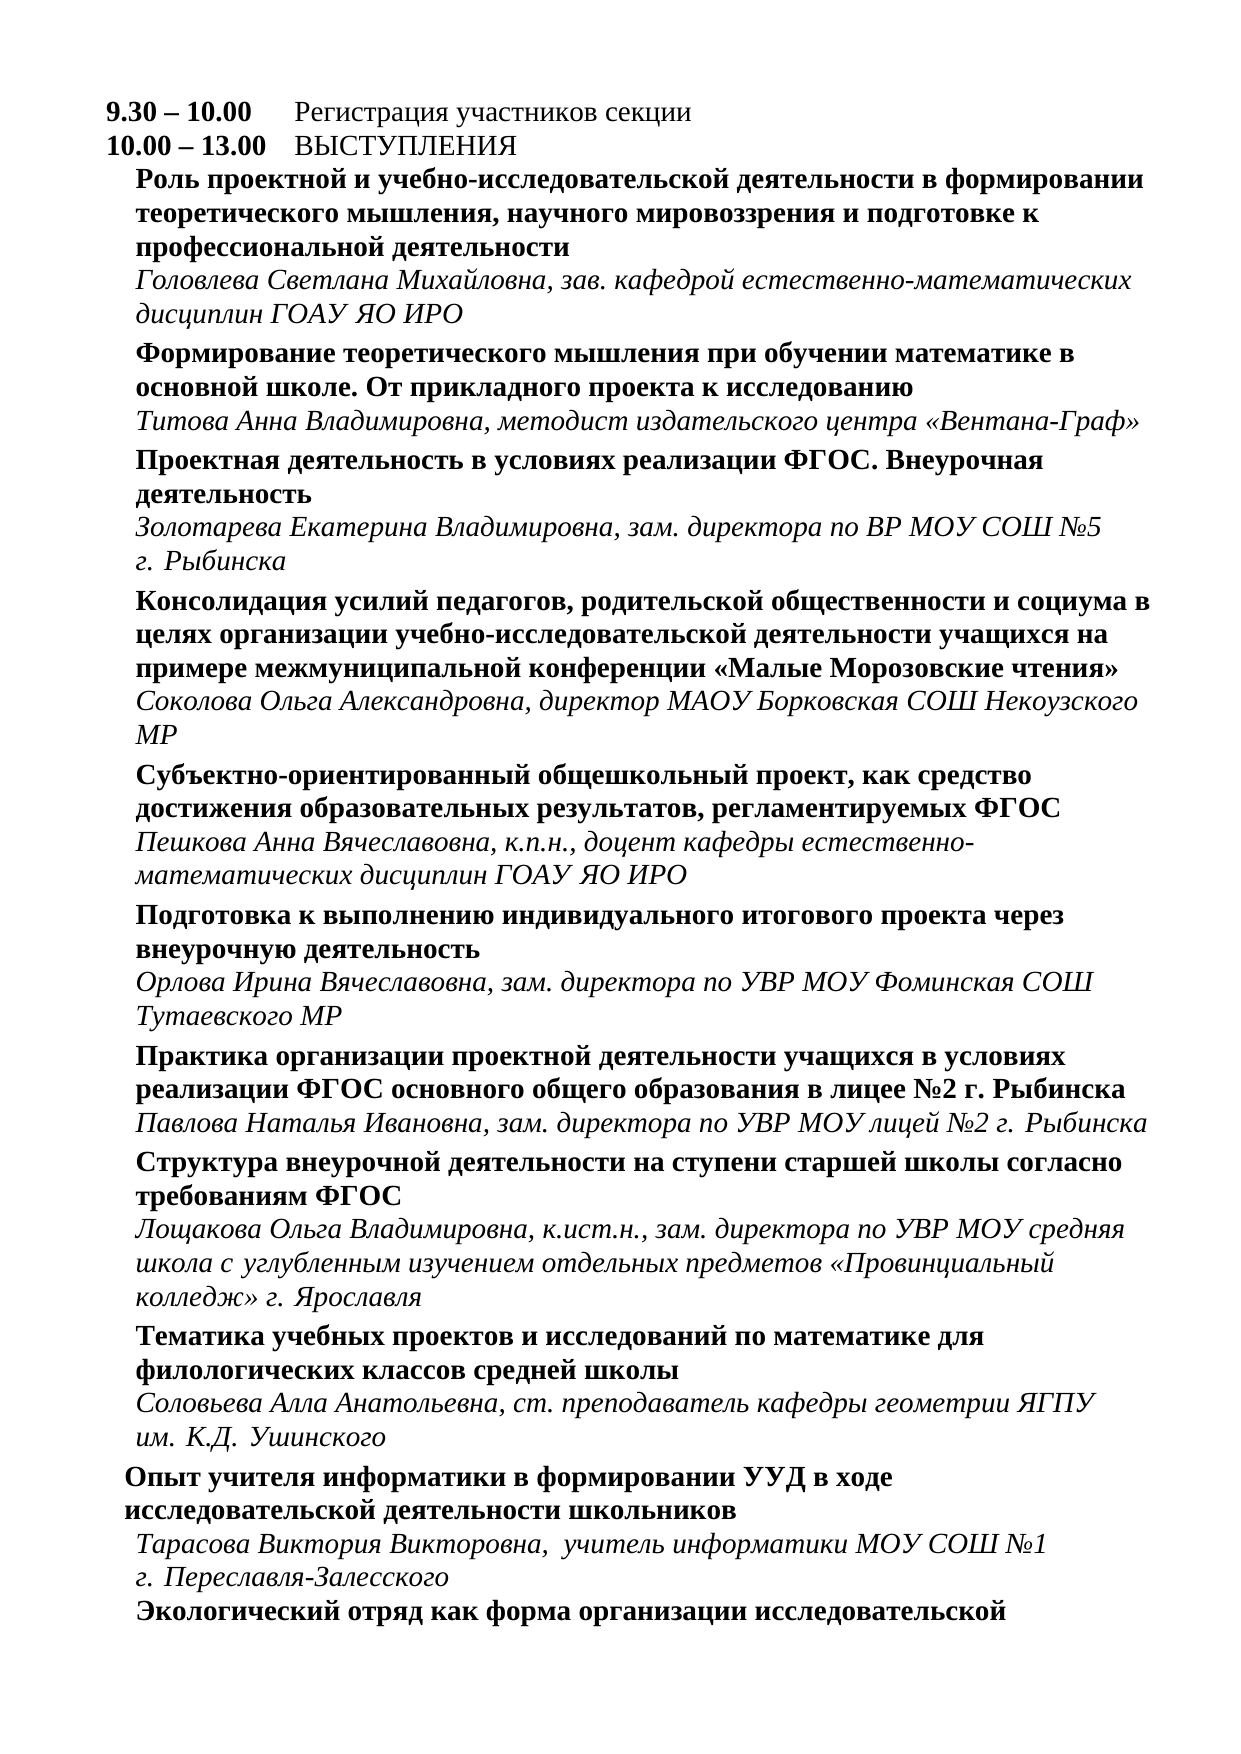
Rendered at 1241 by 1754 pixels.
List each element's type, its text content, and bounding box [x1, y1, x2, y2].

table_cell Формирование теоретического мышления при обучении математике в основной школе. От прикладного проекта к исследованию Титова Анна Владимировна, методист издательского центра «Вентана-Граф» [95, 336, 1184, 442]
table_header Тарасова Виктория Викторовна, учитель информатики МОУ СОШ №1 г. Переславля-Залесского [95, 1526, 1184, 1593]
table_cell Структура внеурочной деятельности на ступени старшей школы согласно требованиям ФГОС Лощакова Ольга Владимировна, к.ист.н., зам. директора по УВР МОУ средняя школа с углубленным изучением отдельных предметов «Провинциальный колледж» г. Ярославля [95, 1145, 1184, 1318]
table_cell Консолидация усилий педагогов, родительской общественности и социума в целях организации учебно-исследовательской деятельности учащихся на примере межмуниципальной конференции «Малые Морозовские чтения» Соколова Ольга Александровна, директор МАОУ Борковская СОШ Некоузского МР [95, 583, 1184, 757]
table_cell Проектная деятельность в условиях реализации ФГОС. Внеурочная деятельность Золотарева Екатерина Владимировна, зам. директора по ВР МОУ СОШ №5 г. Рыбинска [95, 443, 1184, 583]
table_cell Роль проектной и учебно-исследовательской деятельности в формировании теоретического мышления, научного мировоззрения и подготовке к профессиональной деятельности Головлева Светлана Михайловна, зав. кафедрой естественно-математических дисциплин ГОАУ ЯО ИРО [95, 162, 1184, 336]
table_cell 10.00 – 13.00 [95, 128, 283, 162]
table_cell Практика организации проектной деятельности учащихся в условиях реализации ФГОС основного общего образования в лицее №2 г. Рыбинска Павлова Наталья Ивановна, зам. директора по УВР МОУ лицей №2 г. Рыбинска [95, 1038, 1184, 1144]
table_header Регистрация участников секции [283, 95, 1184, 128]
table_cell ВЫСТУПЛЕНИЯ [283, 128, 1184, 162]
table_cell Подготовка к выполнению индивидуального итогового проекта через внеурочную деятельность Орлова Ирина Вячеславовна, зам. директора по УВР МОУ Фоминская СОШ Тутаевского МР [95, 897, 1184, 1038]
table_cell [95, 1593, 1184, 1627]
table_cell Субъектно-ориентированный общешкольный проект, как средство достижения образовательных результатов, регламентируемых ФГОС Пешкова Анна Вячеславовна, к.п.н., доцент кафедры естественно-математических дисциплин ГОАУ ЯО ИРО [95, 757, 1184, 897]
table_header 9.30 – 10.00 [95, 95, 283, 128]
text Опыт учителя информатики в формировании УУД в ходе исследовательской деятельности школьников [124, 1459, 1146, 1526]
table_cell Тематика учебных проектов и исследований по математике для филологических классов средней школы Соловьева Алла Анатольевна, ст. преподаватель кафедры геометрии ЯГПУ им. К.Д. Ушинского [95, 1319, 1184, 1459]
